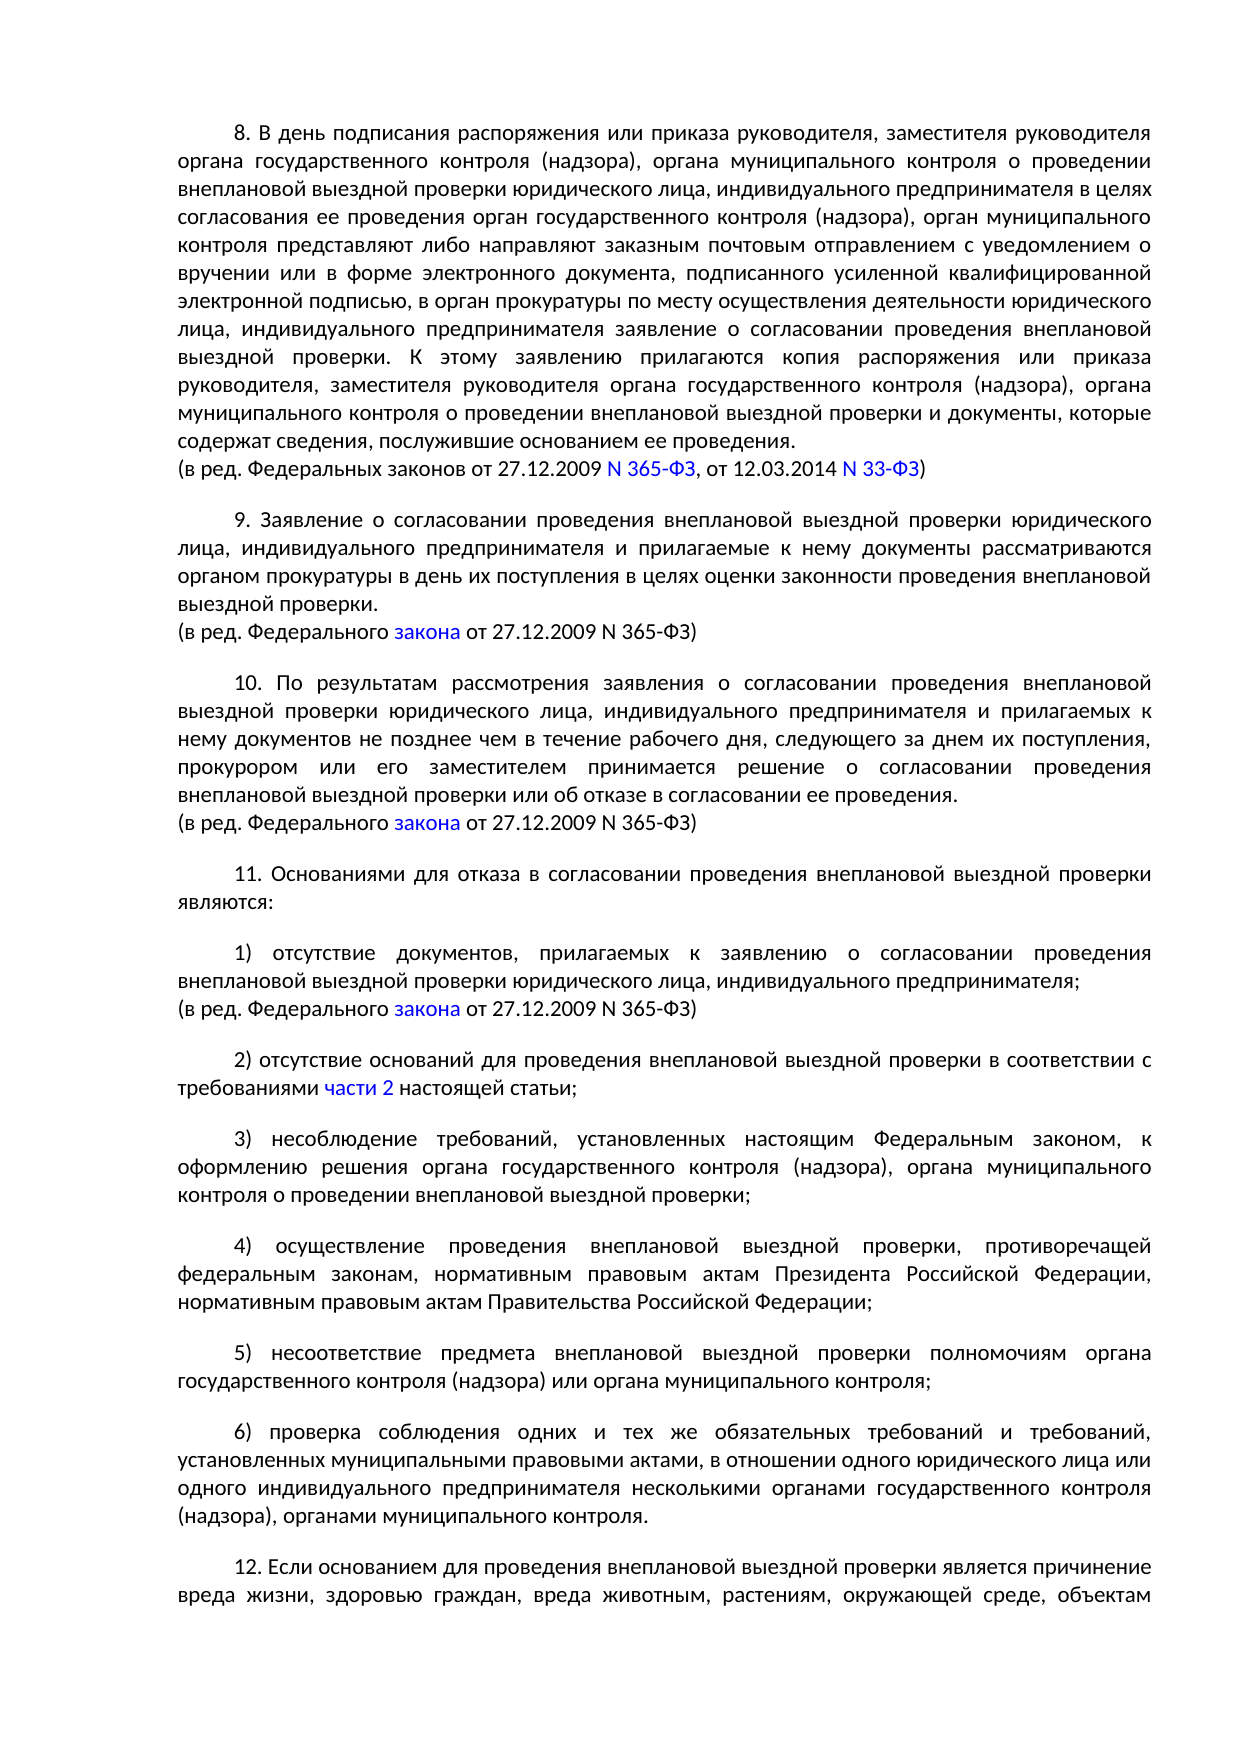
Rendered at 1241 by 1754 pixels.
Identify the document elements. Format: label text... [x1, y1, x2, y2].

text (в ред. Федерального закона от 27.12.2009 N 365-ФЗ) [177, 994, 1152, 1022]
text 9. Заявление о согласовании проведения внеплановой выездной проверки юридического лица, индивидуального предпринимателя и прилагаемые к нему документы рассматриваются органом прокуратуры в день их поступления в целях оценки законности проведения внеплановой выездной проверки. [177, 505, 1152, 617]
text 3) несоблюдение требований, установленных настоящим Федеральным законом, к оформлению решения органа государственного контроля (надзора), органа муниципального контроля о проведении внеплановой выездной проверки; [177, 1124, 1152, 1208]
text 2) отсутствие оснований для проведения внеплановой выездной проверки в соответствии с требованиями части 2 настоящей статьи; [177, 1045, 1152, 1101]
text (в ред. Федерального закона от 27.12.2009 N 365-ФЗ) [177, 808, 1152, 836]
text 4) осуществление проведения внеплановой выездной проверки, противоречащей федеральным законам, нормативным правовым актам Президента Российской Федерации, нормативным правовым актам Правительства Российской Федерации; [177, 1231, 1152, 1315]
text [177, 1552, 1152, 1608]
text 6) проверка соблюдения одних и тех же обязательных требований и требований, установленных муниципальными правовыми актами, в отношении одного юридического лица или одного индивидуального предпринимателя несколькими органами государственного контроля (надзора), органами муниципального контроля. [177, 1417, 1152, 1529]
text 1) отсутствие документов, прилагаемых к заявлению о согласовании проведения внеплановой выездной проверки юридического лица, индивидуального предпринимателя; [177, 938, 1152, 994]
text 8. В день подписания распоряжения или приказа руководителя, заместителя руководителя органа государственного контроля (надзора), органа муниципального контроля о проведении внеплановой выездной проверки юридического лица, индивидуального предпринимателя в целях согласования ее проведения орган государственного контроля (надзора), орган муниципального контроля представляют либо направляют заказным почтовым отправлением с уведомлением о вручении или в форме электронного документа, подписанного усиленной квалифицированной электронной подписью, в орган прокуратуры по месту осуществления деятельности юридического лица, индивидуального предпринимателя заявление о согласовании проведения внеплановой выездной проверки. К этому заявлению прилагаются копия распоряжения или приказа руководителя, заместителя руководителя органа государственного контроля (надзора), органа муниципального контроля о проведении внеплановой выездной проверки и документы, которые содержат сведения, послужившие основанием ее проведения. [177, 118, 1152, 454]
text 11. Основаниями для отказа в согласовании проведения внеплановой выездной проверки являются: [177, 859, 1152, 915]
text (в ред. Федеральных законов от 27.12.2009 N 365-ФЗ, от 12.03.2014 N 33-ФЗ) [177, 454, 1152, 482]
text 10. По результатам рассмотрения заявления о согласовании проведения внеплановой выездной проверки юридического лица, индивидуального предпринимателя и прилагаемых к нему документов не позднее чем в течение рабочего дня, следующего за днем их поступления, прокурором или его заместителем принимается решение о согласовании проведения внеплановой выездной проверки или об отказе в согласовании ее проведения. [177, 668, 1152, 808]
text 5) несоответствие предмета внеплановой выездной проверки полномочиям органа государственного контроля (надзора) или органа муниципального контроля; [177, 1338, 1152, 1394]
text (в ред. Федерального закона от 27.12.2009 N 365-ФЗ) [177, 617, 1152, 645]
